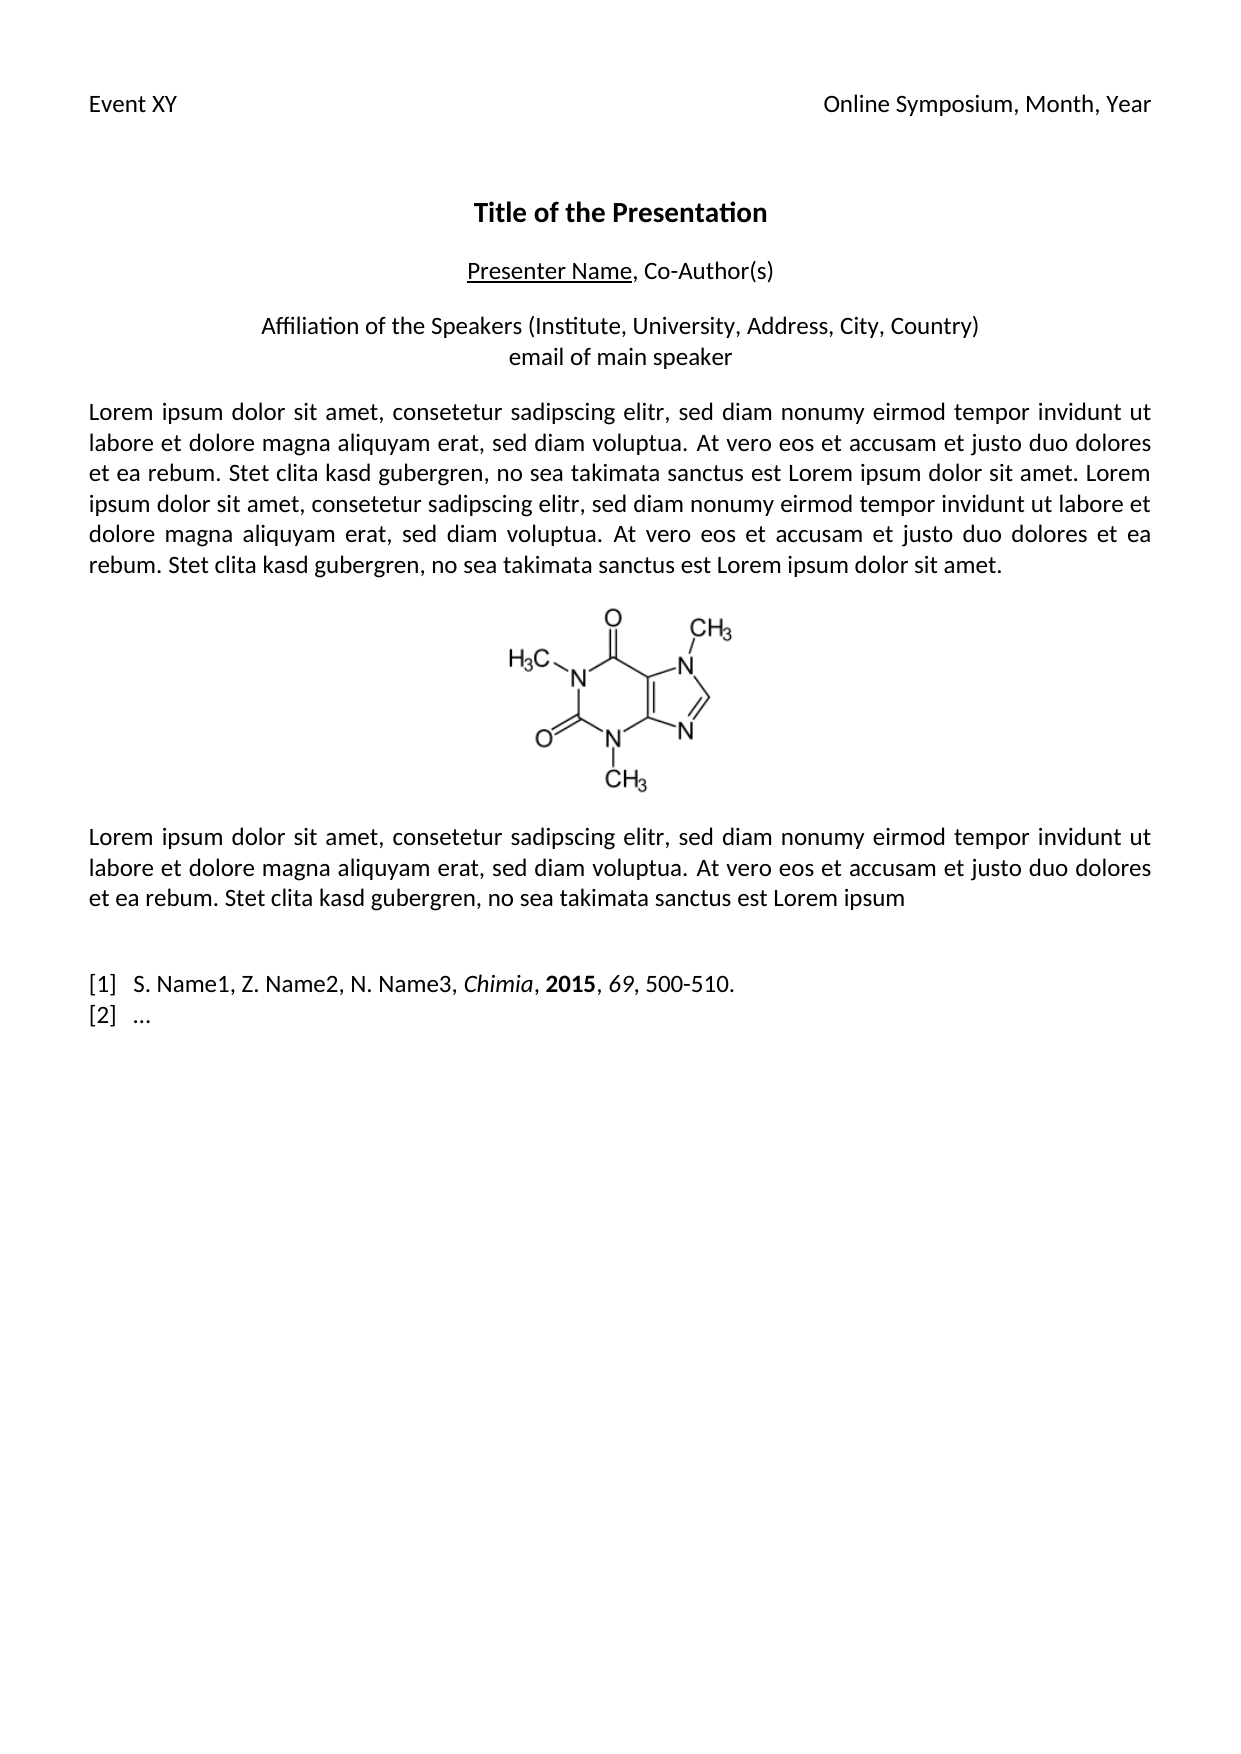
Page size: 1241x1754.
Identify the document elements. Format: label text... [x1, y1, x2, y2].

text Event XY Online Symposium, Month, Year [89, 89, 1152, 119]
text Title of the Presentation [89, 194, 1152, 230]
text Lorem ipsum dolor sit amet, consetetur sadipscing elitr, sed diam nonumy eirmod tempor invidunt ut labore et dolore magna aliquyam erat, sed diam voluptua. At vero eos et accusam et justo duo dolores et ea rebum. Stet clita kasd gubergren, no sea takimata sanctus est Lorem ipsum dolor sit amet. Lorem ipsum dolor sit amet, consetetur sadipscing elitr, sed diam nonumy eirmod tempor invidunt ut labore et dolore magna aliquyam erat, sed diam voluptua. At vero eos et accusam et justo duo dolores et ea rebum. Stet clita kasd gubergren, no sea takimata sanctus est Lorem ipsum dolor sit amet. [89, 396, 1152, 579]
text [1] S. Name1, Z. Name2, N. Name3, Chimia, 2015, 69, 500-510. [89, 968, 1152, 999]
text Presenter Name, Co-Author(s) [89, 255, 1152, 285]
text [2] … [89, 999, 1152, 1058]
picture [504, 604, 737, 797]
text Affiliation of the Speakers (Institute, University, Address, City, Country) email of main speaker [89, 310, 1152, 371]
text Lorem ipsum dolor sit amet, consetetur sadipscing elitr, sed diam nonumy eirmod tempor invidunt ut labore et dolore magna aliquyam erat, sed diam voluptua. At vero eos et accusam et justo duo dolores et ea rebum. Stet clita kasd gubergren, no sea takimata sanctus est Lorem ipsum [89, 821, 1152, 913]
